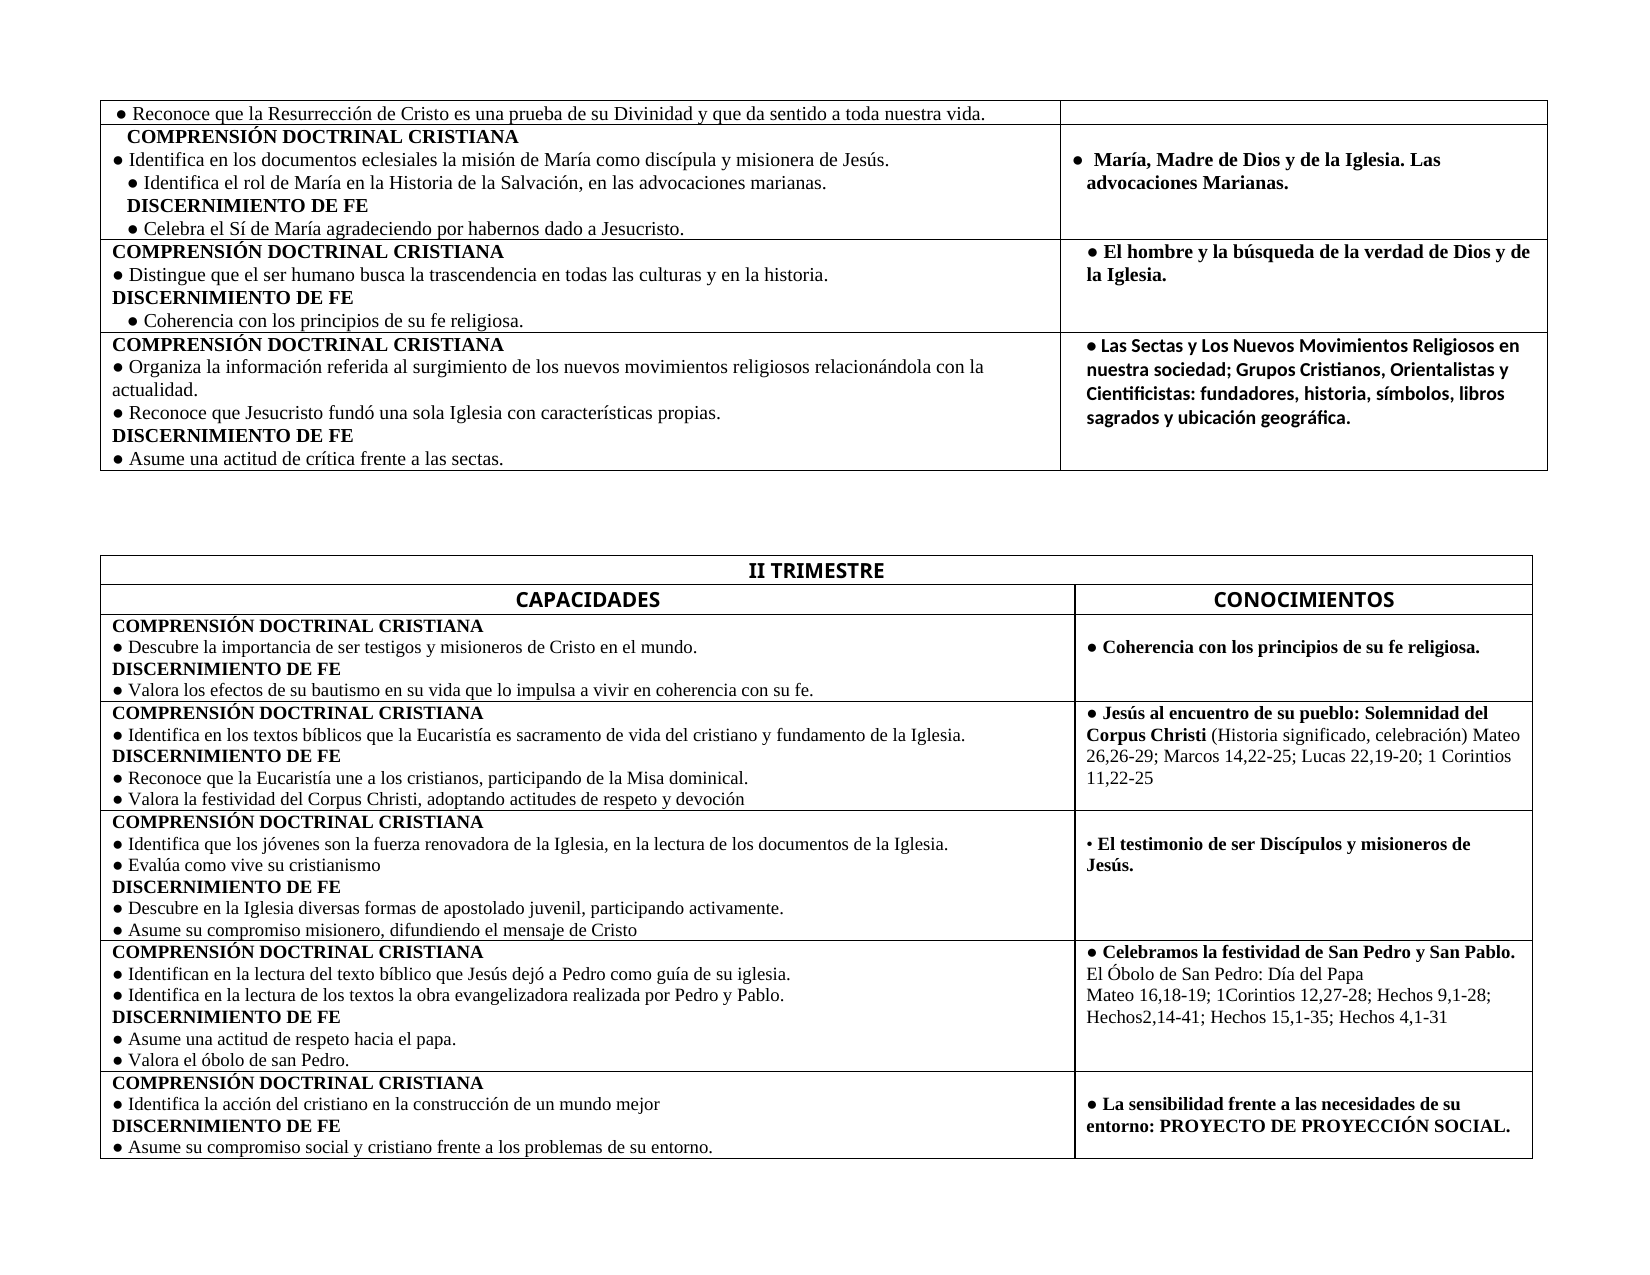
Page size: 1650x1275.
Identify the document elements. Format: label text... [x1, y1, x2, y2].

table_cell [101, 101, 1060, 124]
table_cell ● El hombre y la búsqueda de la verdad de Dios y de la Iglesia. [1061, 240, 1547, 332]
table_cell COMPRENSIÓN DOCTRINAL CRISTIANA ● Identifica en los textos bíblicos que la Eucaristía es sacramento de vida del cristiano y fundamento de la Iglesia. DISCERNIMIENTO DE FE ● Reconoce que la Eucaristía une a los cristianos, participando de la Misa dominical. ● Valora la festividad del Corpus Christi, adoptando actitudes de respeto y devoción [101, 702, 1074, 810]
table_cell ● La sensibilidad frente a las necesidades de su entorno: PROYECTO DE PROYECCIÓN SOCIAL. [1076, 1072, 1532, 1158]
table_cell • El testimonio de ser Discípulos y misioneros de Jesús. [1076, 811, 1532, 940]
table_cell COMPRENSIÓN DOCTRINAL CRISTIANA ● Organiza la información referida al surgimiento de los nuevos movimientos religiosos relacionándola con la actualidad. ● Reconoce que Jesucristo fundó una sola Iglesia con características propias. DISCERNIMIENTO DE FE ● Asume una actitud de crítica frente a las sectas. [101, 333, 1060, 469]
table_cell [1061, 101, 1547, 124]
table_cell ● María, Madre de Dios y de la Iglesia. Las advocaciones Marianas. [1061, 125, 1547, 239]
table_cell CAPACIDADES [101, 585, 1074, 614]
table_cell COMPRENSIÓN DOCTRINAL CRISTIANA ● Identifica en los documentos eclesiales la misión de María como discípula y misionera de Jesús. ● Identifica el rol de María en la Historia de la Salvación, en las advocaciones marianas. DISCERNIMIENTO DE FE ● Celebra el Sí de María agradeciendo por habernos dado a Jesucristo. [101, 125, 1060, 239]
table_cell COMPRENSIÓN DOCTRINAL CRISTIANA ● Identifica la acción del cristiano en la construcción de un mundo mejor DISCERNIMIENTO DE FE ● Asume su compromiso social y cristiano frente a los problemas de su entorno. [101, 1072, 1074, 1158]
table_cell COMPRENSIÓN DOCTRINAL CRISTIANA ● Distingue que el ser humano busca la trascendencia en todas las culturas y en la historia. DISCERNIMIENTO DE FE ● Coherencia con los principios de su fe religiosa. [101, 240, 1060, 332]
table_cell ● Jesús al encuentro de su pueblo: Solemnidad del Corpus Christi (Historia significado, celebración) Mateo 26,26-29; Marcos 14,22-25; Lucas 22,19-20; 1 Corintios 11,22-25 [1076, 702, 1532, 810]
table_cell COMPRENSIÓN DOCTRINAL CRISTIANA ● Descubre la importancia de ser testigos y misioneros de Cristo en el mundo. DISCERNIMIENTO DE FE ● Valora los efectos de su bautismo en su vida que lo impulsa a vivir en coherencia con su fe. [101, 615, 1074, 701]
table_cell COMPRENSIÓN DOCTRINAL CRISTIANA ● Identifica que los jóvenes son la fuerza renovadora de la Iglesia, en la lectura de los documentos de la Iglesia. ● Evalúa como vive su cristianismo DISCERNIMIENTO DE FE ● Descubre en la Iglesia diversas formas de apostolado juvenil, participando activamente. ● Asume su compromiso misionero, difundiendo el mensaje de Cristo [101, 811, 1074, 940]
table_cell COMPRENSIÓN DOCTRINAL CRISTIANA ● Identifican en la lectura del texto bíblico que Jesús dejó a Pedro como guía de su iglesia. ● Identifica en la lectura de los textos la obra evangelizadora realizada por Pedro y Pablo. DISCERNIMIENTO DE FE ● Asume una actitud de respeto hacia el papa. ● Valora el óbolo de san Pedro. [101, 941, 1074, 1071]
table_header II TRIMESTRE [101, 556, 1532, 584]
table_cell ● Celebramos la festividad de San Pedro y San Pablo. El Óbolo de San Pedro: Día del Papa Mateo 16,18-19; 1Corintios 12,27-28; Hechos 9,1-28; Hechos2,14-41; Hechos 15,1-35; Hechos 4,1-31 [1076, 941, 1532, 1071]
table_cell CONOCIMIENTOS [1076, 585, 1532, 614]
table_cell • Las Sectas y Los Nuevos Movimientos Religiosos en nuestra sociedad; Grupos Cristianos, Orientalistas y Cientificistas: fundadores, historia, símbolos, libros sagrados y ubicación geográfica. [1061, 333, 1547, 469]
table_cell ● Coherencia con los principios de su fe religiosa. [1076, 615, 1532, 701]
